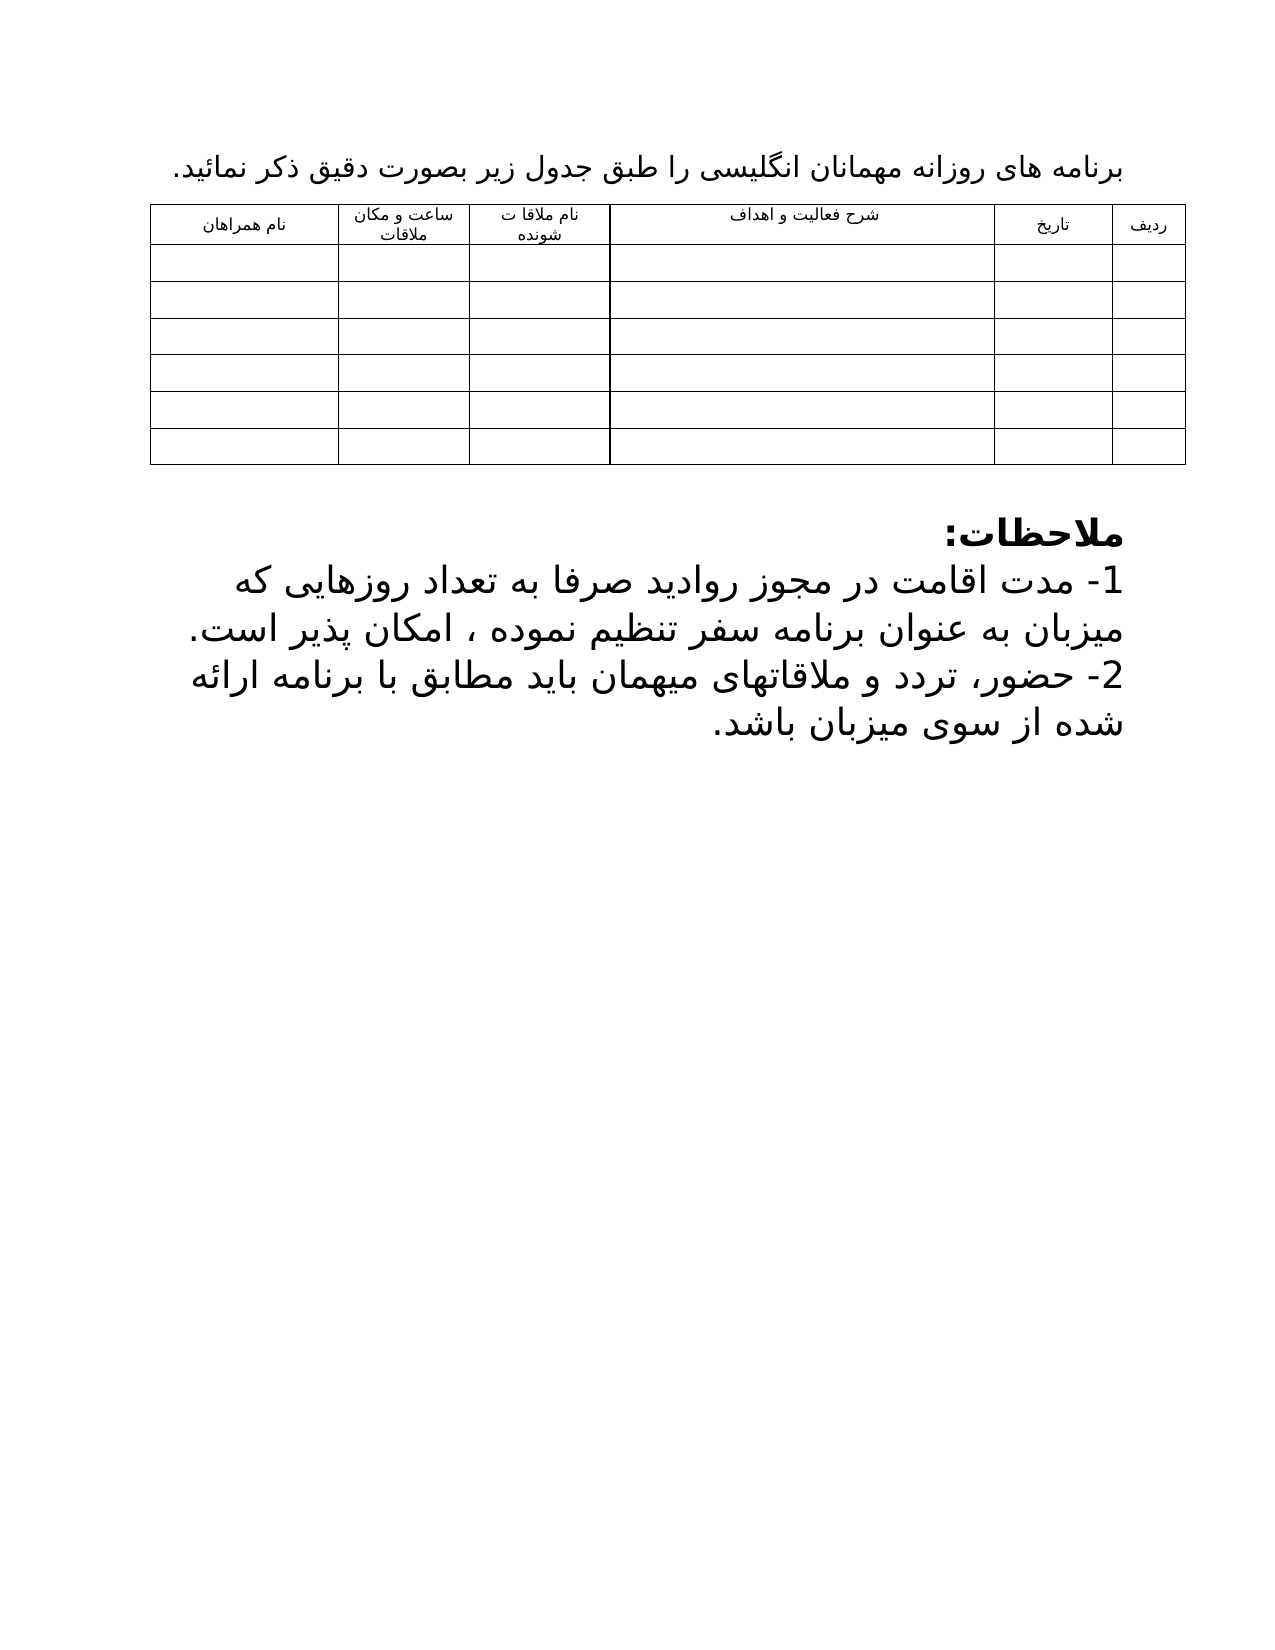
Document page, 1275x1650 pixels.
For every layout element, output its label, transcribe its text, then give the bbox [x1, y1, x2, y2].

table_cell [470, 392, 609, 427]
table_cell [995, 245, 1112, 281]
table_cell [995, 429, 1112, 464]
table_cell [611, 392, 994, 427]
table_cell [611, 429, 994, 464]
text 1- مدت اقامت در مجوز روادید صرفا به تعداد روزهایی که میزبان به عنوان برنامه سفر تنظیم نموده ، امکان پذیر است. [150, 559, 1125, 650]
table_cell [1113, 429, 1185, 464]
table_cell [339, 392, 469, 427]
table_cell [470, 282, 609, 317]
text ملاحظات: [150, 512, 1125, 556]
table_cell [1113, 245, 1185, 281]
table_cell [339, 355, 469, 391]
table_cell [470, 355, 609, 391]
table_cell [151, 282, 338, 317]
table_cell [1113, 282, 1185, 317]
table_cell [339, 429, 469, 464]
table_cell [339, 245, 469, 281]
table_header نام ملاقا ت شونده [470, 205, 609, 244]
text برنامه های روزانه مهمانان انگلیسی را طبق جدول زیر بصورت دقیق ذکر نمائید. [150, 150, 1125, 184]
table_header تاریخ [995, 205, 1112, 244]
table_cell [611, 355, 994, 391]
table_cell [470, 245, 609, 281]
table_cell [995, 319, 1112, 354]
table_header شرح فعالیت و اهداف [611, 205, 994, 244]
table_cell [339, 282, 469, 317]
table_cell [151, 245, 338, 281]
table_cell [151, 429, 338, 464]
table_cell [470, 429, 609, 464]
table_cell [151, 355, 338, 391]
table_header ردیف [1113, 205, 1185, 244]
table_cell [1113, 355, 1185, 391]
table_cell [151, 319, 338, 354]
table_cell [470, 319, 609, 354]
table_cell [995, 392, 1112, 427]
table_cell [995, 282, 1112, 317]
table_cell [611, 282, 994, 317]
table_cell [611, 245, 994, 281]
table_cell [611, 319, 994, 354]
table_header نام همراهان [151, 205, 338, 244]
table_cell [151, 392, 338, 427]
table_cell [1113, 319, 1185, 354]
table_cell [339, 319, 469, 354]
table_header ساعت و مکان ملاقات [339, 205, 469, 244]
table_cell [995, 355, 1112, 391]
table_cell [1113, 392, 1185, 427]
text 2- حضور، تردد و ملاقاتهای میهمان باید مطابق با برنامه ارائه شده از سوی میزبان باشد. [150, 653, 1125, 744]
